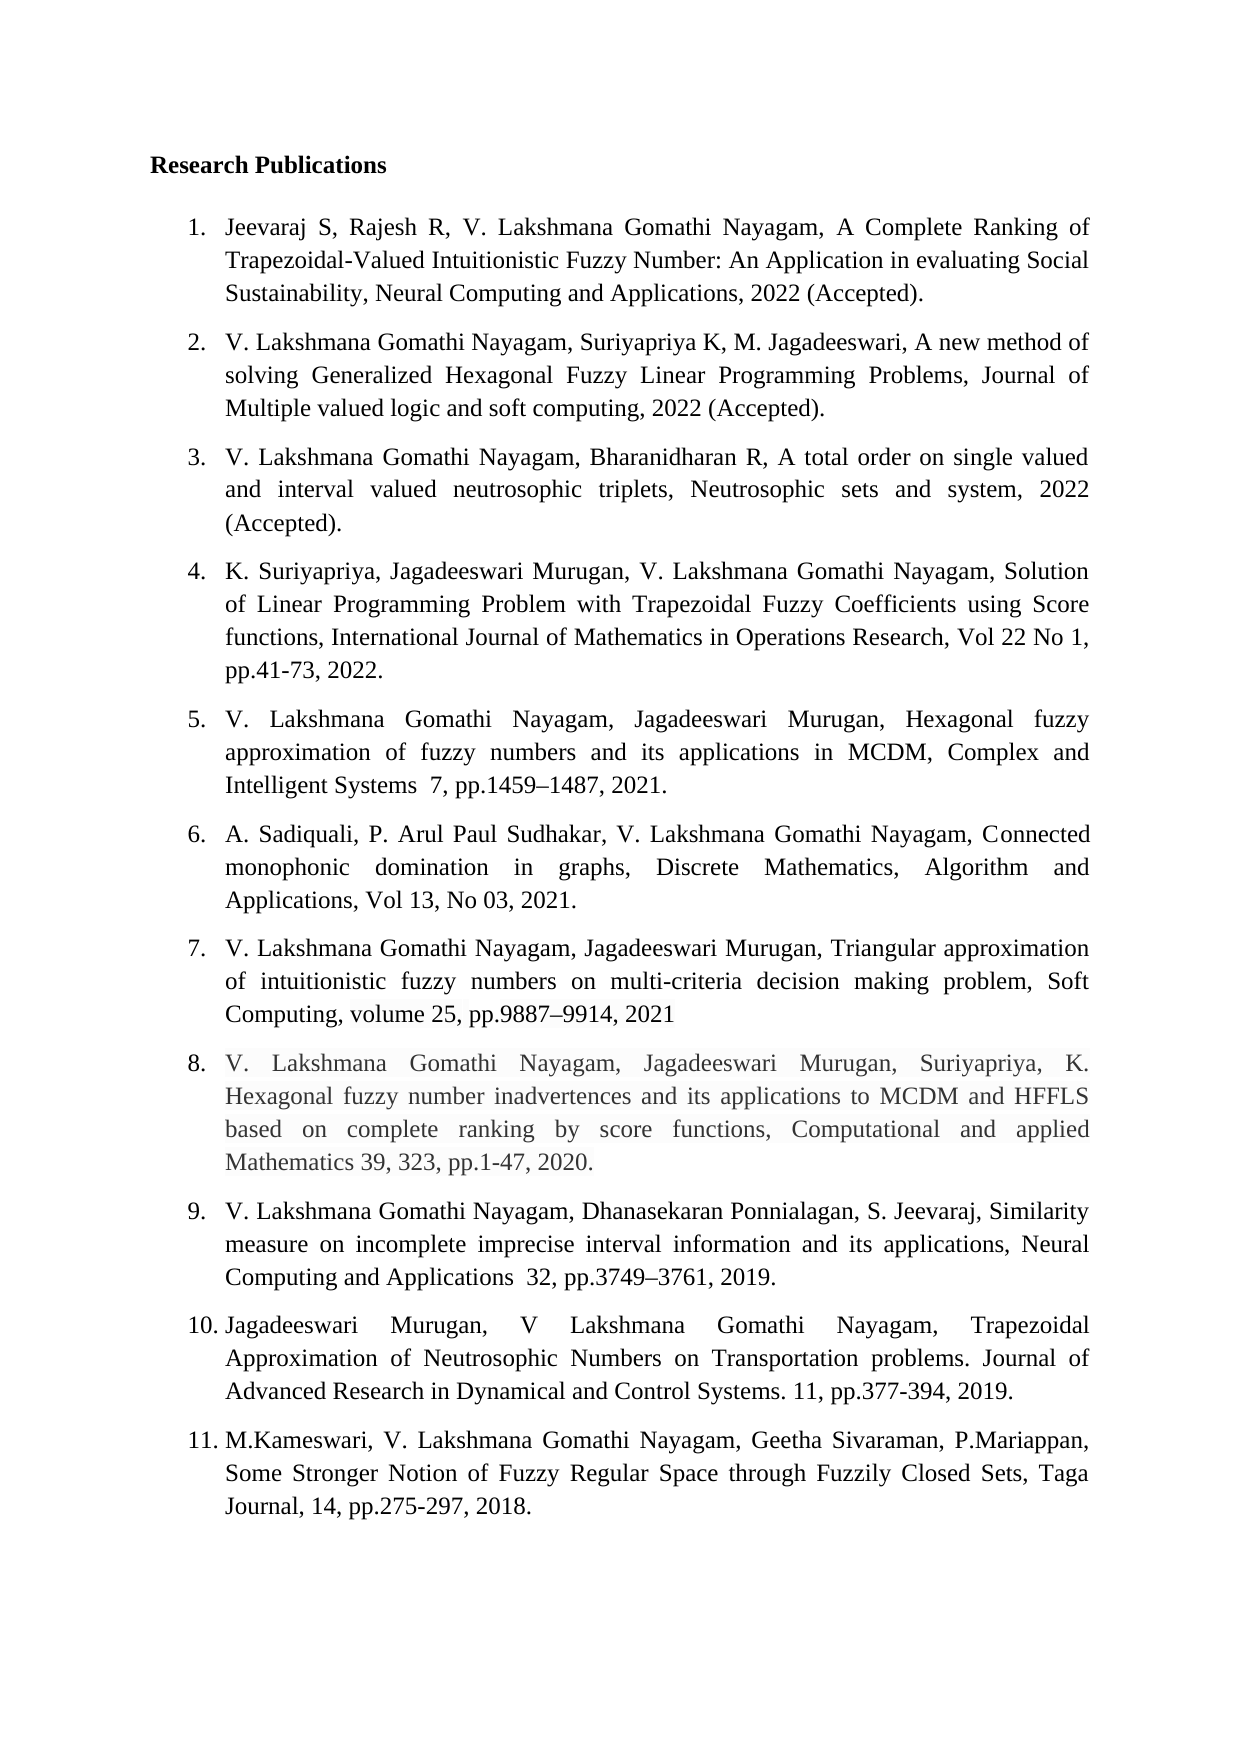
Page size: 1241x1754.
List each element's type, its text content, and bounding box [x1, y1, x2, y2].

list V. Lakshmana Gomathi Nayagam, Jagadeeswari Murugan, Hexagonal fuzzy approximation of fuzzy numbers and its applications in MCDM, Complex and Intelligent Systems 7, pp.1459–1487, 2021. [187, 704, 1090, 799]
list A. Sadiquali, P. Arul Paul Sudhakar, V. Lakshmana Gomathi Nayagam, Connected monophonic domination in graphs, Discrete Mathematics, Algorithm and Applications, Vol 13, No 03, 2021. [187, 819, 1090, 913]
list V. Lakshmana Gomathi Nayagam, Suriyapriya K, M. Jagadeeswari, A new method of solving Generalized Hexagonal Fuzzy Linear Programming Problems, Journal of Multiple valued logic and soft computing, 2022 (Accepted). [187, 327, 1090, 422]
list V. Lakshmana Gomathi Nayagam, Dhanasekaran Ponnialagan, S. Jeevaraj, Similarity measure on incomplete imprecise interval information and its applications, Neural Computing and Applications 32, pp.3749–3761, 2019. [187, 1196, 1090, 1291]
text Research Publications [150, 150, 1090, 179]
list Jagadeeswari Murugan, V Lakshmana Gomathi Nayagam, Trapezoidal Approximation of Neutrosophic Numbers on Transportation problems. Journal of Advanced Research in Dynamical and Control Systems. 11, pp.377-394, 2019. [187, 1310, 1090, 1405]
list M.Kameswari, V. Lakshmana Gomathi Nayagam, Geetha Sivaraman, P.Mariappan, Some Stronger Notion of Fuzzy Regular Space through Fuzzily Closed Sets, Taga Journal, 14, pp.275-297, 2018. [187, 1425, 1090, 1520]
list V. Lakshmana Gomathi Nayagam, Bharanidharan R, A total order on single valued and interval valued neutrosophic triplets, Neutrosophic sets and system, 2022 (Accepted). [187, 442, 1090, 536]
list K. Suriyapriya, Jagadeeswari Murugan, V. Lakshmana Gomathi Nayagam, Solution of Linear Programming Problem with Trapezoidal Fuzzy Coefficients using Score functions, International Journal of Mathematics in Operations Research, Vol 22 No 1, pp.41-73, 2022. [187, 556, 1090, 684]
list V. Lakshmana Gomathi Nayagam, Jagadeeswari Murugan, Triangular approximation of intuitionistic fuzzy numbers on multi-criteria decision making problem, Soft Computing, volume 25, pp.9887–9914, 2021 [187, 933, 1090, 1028]
list Jeevaraj S, Rajesh R, V. Lakshmana Gomathi Nayagam, A Complete Ranking of Trapezoidal-Valued Intuitionistic Fuzzy Number: An Application in evaluating Social Sustainability, Neural Computing and Applications, 2022 (Accepted). [187, 212, 1090, 307]
list V. Lakshmana Gomathi Nayagam, Jagadeeswari Murugan, Suriyapriya, K. Hexagonal fuzzy number inadvertences and its applications to MCDM and HFFLS based on complete ranking by score functions, Computational and applied Mathematics 39, 323, pp.1-47, 2020. [187, 1048, 1090, 1176]
